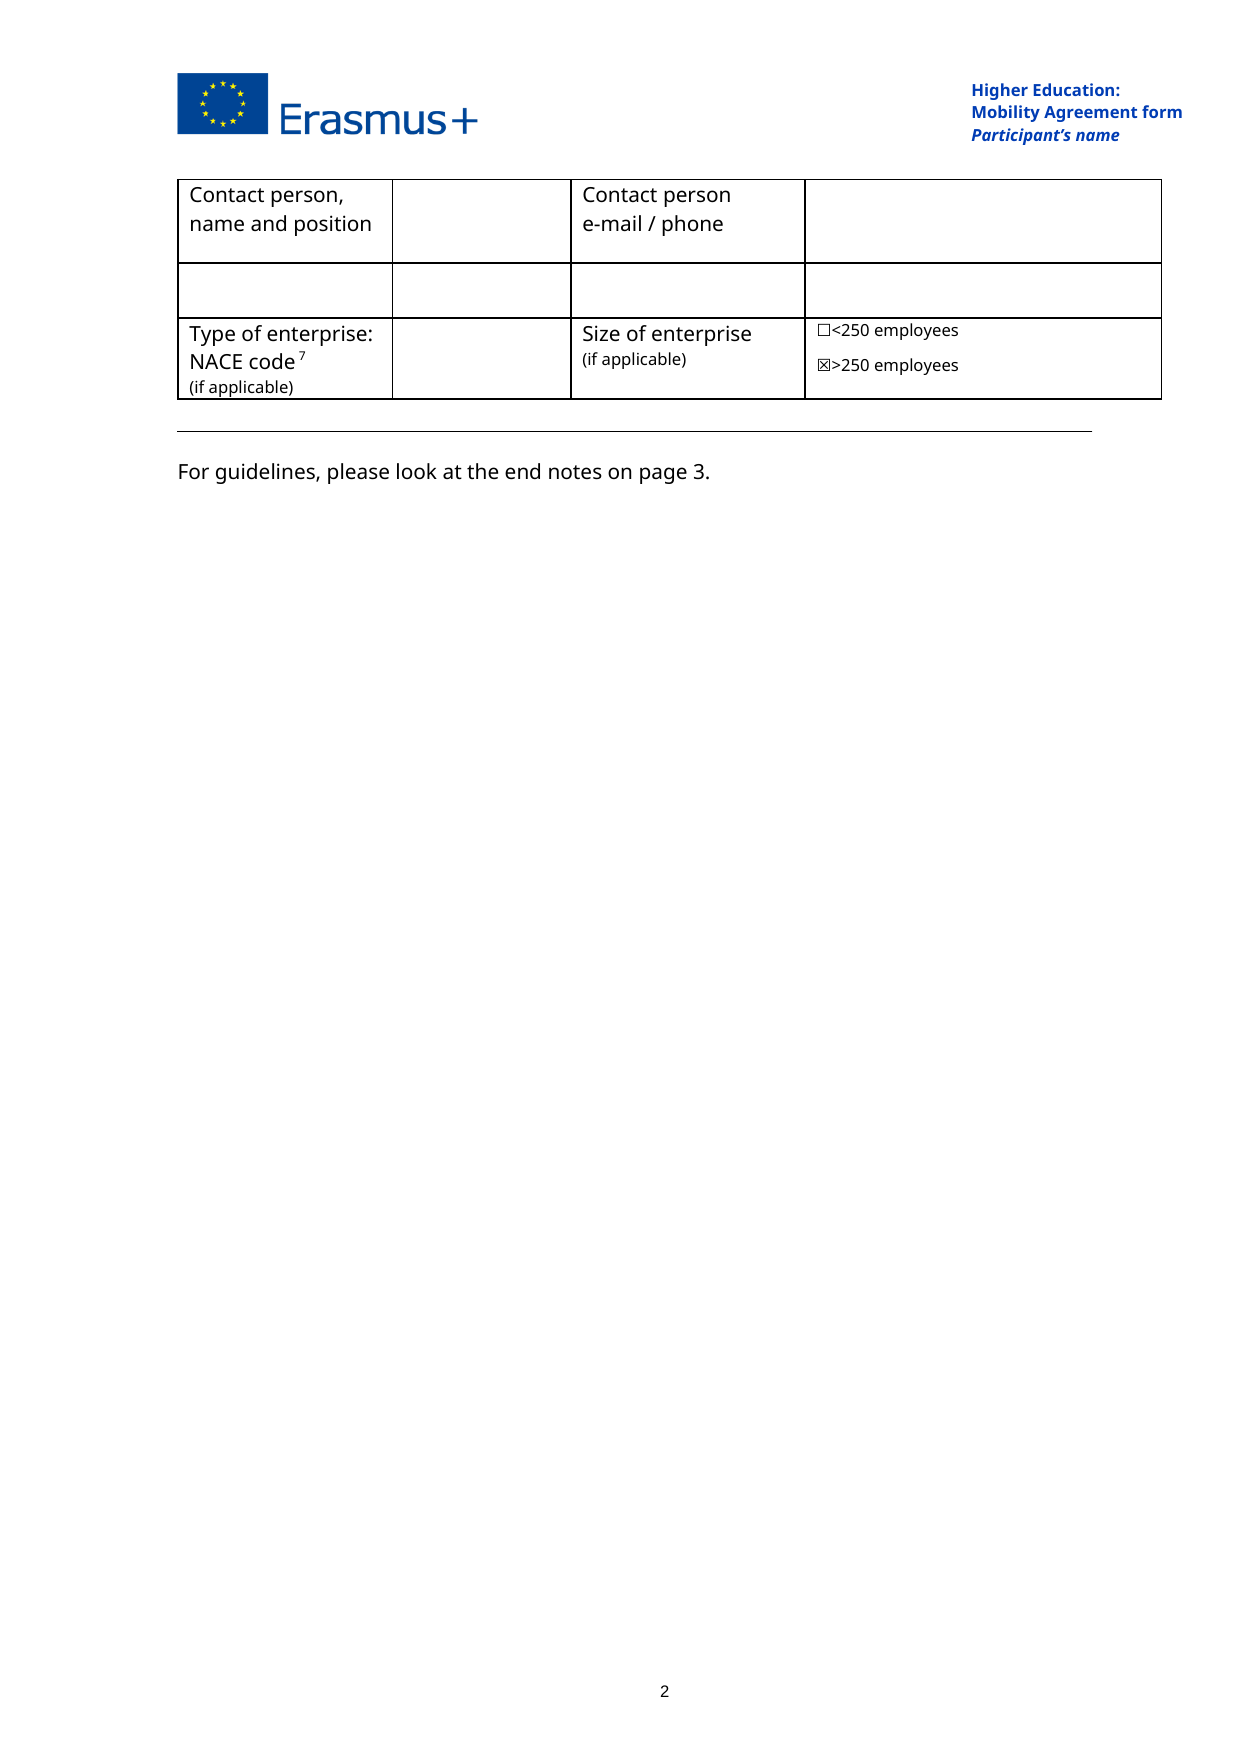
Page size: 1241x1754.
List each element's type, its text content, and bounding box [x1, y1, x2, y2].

table_cell [393, 264, 570, 317]
table_cell Contact person e-mail / phone [572, 180, 804, 262]
table_cell [806, 180, 1161, 262]
picture [177, 73, 478, 135]
table_cell [806, 264, 1161, 317]
subtitle For guidelines, please look at the end notes on page 3. [177, 457, 1092, 486]
table_cell [393, 180, 570, 262]
table_cell Contact person, name and position [179, 180, 392, 262]
table_cell Type of enterprise: NACE code (if applicable) [179, 319, 392, 398]
table_cell <250 employees >250 employees [806, 319, 1161, 398]
table_cell Size of enterprise (if applicable) [572, 319, 804, 398]
table_cell [572, 264, 804, 317]
table_cell [179, 264, 392, 317]
table_cell [393, 319, 570, 398]
